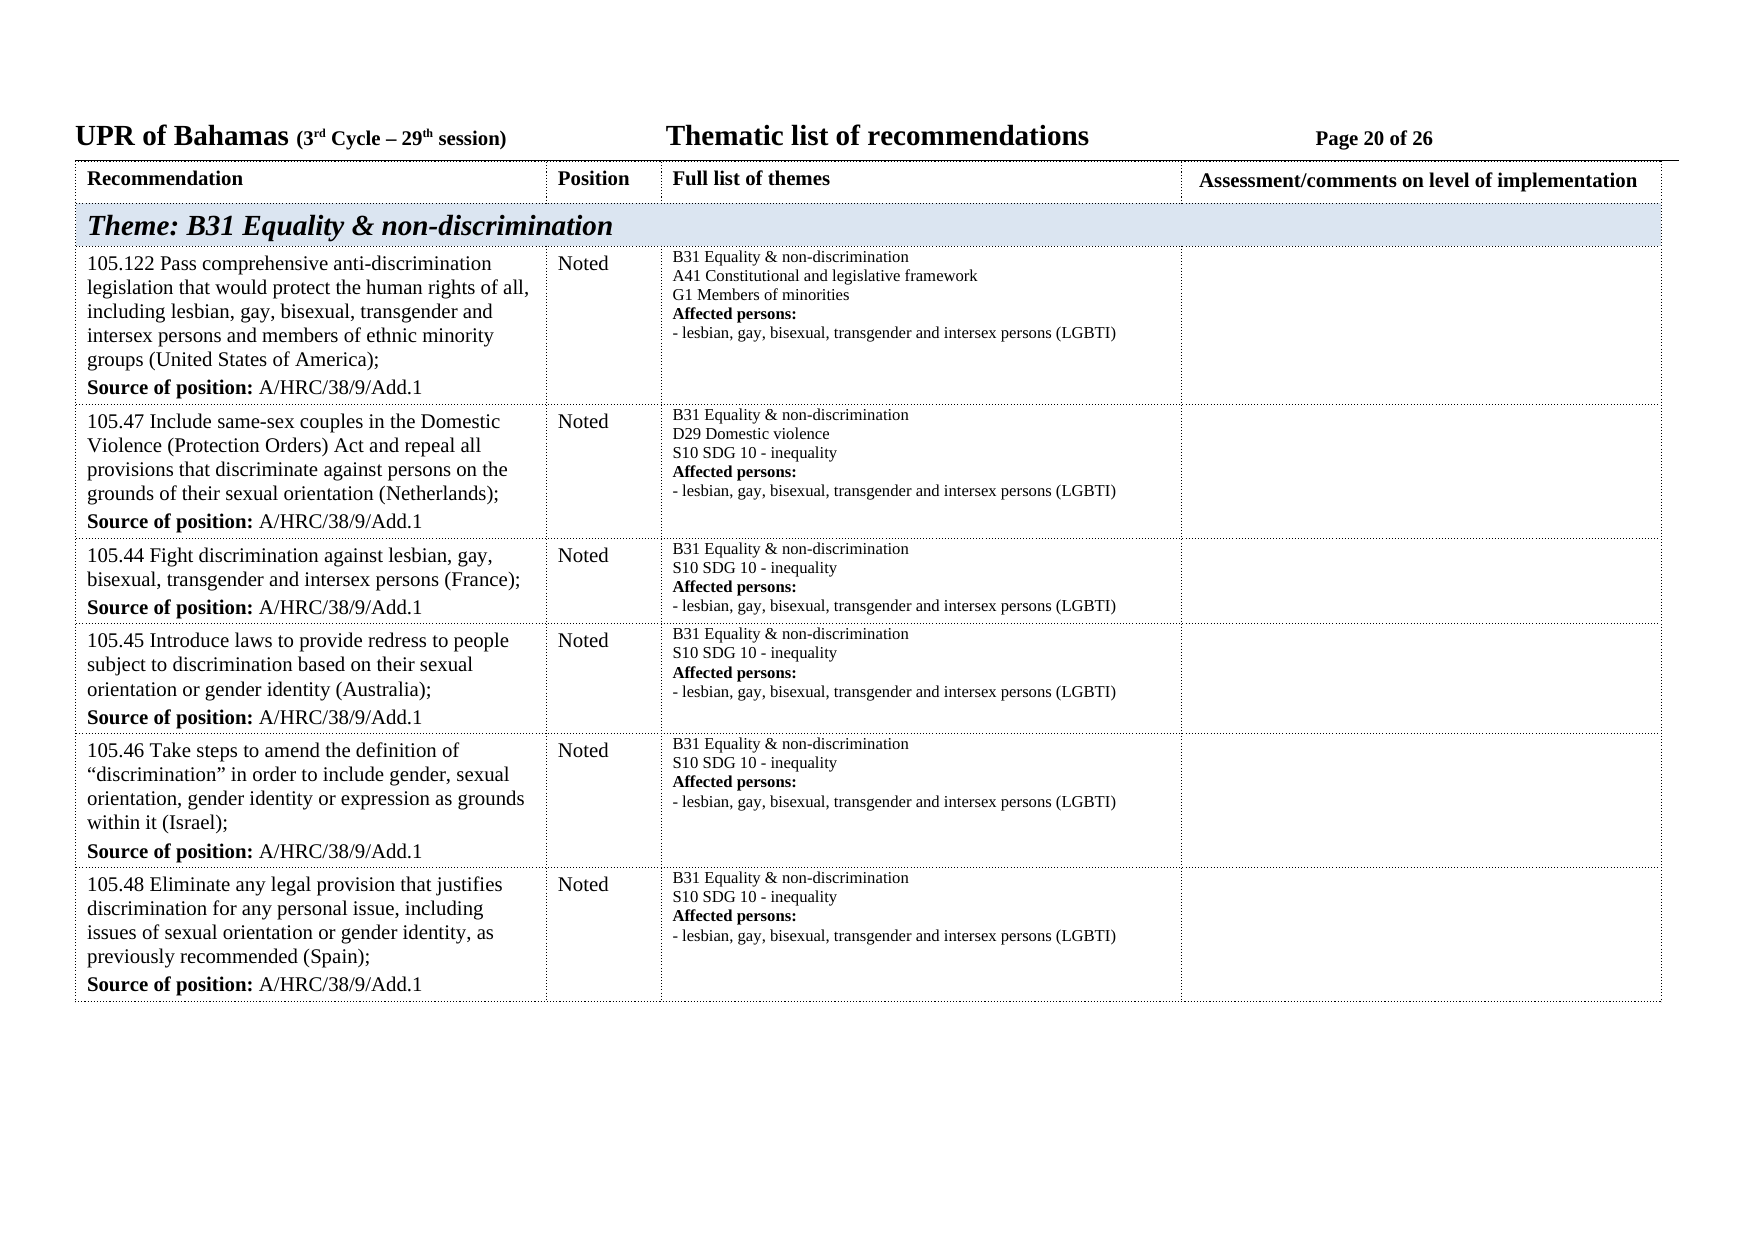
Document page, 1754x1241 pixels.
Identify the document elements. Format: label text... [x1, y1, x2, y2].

table_cell Theme: B31 Equality & non-discrimination [76, 203, 1661, 246]
table_cell B31 Equality & non-discrimination S10 SDG 10 - inequality Affected persons: - lesbian, gay, bisexual, transgender and intersex persons (LGBTI) [661, 538, 1182, 623]
table_header Position [546, 161, 661, 203]
table_cell 105.47 Include same-sex couples in the Domestic Violence (Protection Orders) Act and repeal all provisions that discriminate against persons on the grounds of their sexual orientation (Netherlands); Source of position: A/HRC/38/9/Add.1 [76, 404, 546, 537]
table_cell [1182, 733, 1661, 867]
table_cell Noted [546, 733, 661, 867]
table_cell [1182, 538, 1661, 623]
table_cell B31 Equality & non-discrimination S10 SDG 10 - inequality Affected persons: - lesbian, gay, bisexual, transgender and intersex persons (LGBTI) [661, 867, 1182, 1001]
table_header Recommendation [76, 161, 546, 203]
table_cell B31 Equality & non-discrimination A41 Constitutional and legislative framework G1 Members of minorities Affected persons: - lesbian, gay, bisexual, transgender and intersex persons (LGBTI) [661, 246, 1182, 403]
table_header Assessment/comments on level of implementation [1182, 161, 1661, 203]
table_header Full list of themes [661, 161, 1182, 203]
table_cell [1182, 867, 1661, 1001]
table_cell B31 Equality & non-discrimination S10 SDG 10 - inequality Affected persons: - lesbian, gay, bisexual, transgender and intersex persons (LGBTI) [661, 733, 1182, 867]
table_cell Noted [546, 404, 661, 537]
table_cell [1182, 246, 1661, 403]
table_cell Noted [546, 623, 661, 733]
table_cell B31 Equality & non-discrimination D29 Domestic violence S10 SDG 10 - inequality Affected persons: - lesbian, gay, bisexual, transgender and intersex persons (LGBTI) [661, 404, 1182, 537]
table_cell B31 Equality & non-discrimination S10 SDG 10 - inequality Affected persons: - lesbian, gay, bisexual, transgender and intersex persons (LGBTI) [661, 623, 1182, 733]
table_cell 105.48 Eliminate any legal provision that justifies discrimination for any personal issue, including issues of sexual orientation or gender identity, as previously recommended (Spain); Source of position: A/HRC/38/9/Add.1 [76, 867, 546, 1001]
table_cell [1182, 623, 1661, 733]
table_cell 105.122 Pass comprehensive anti-discrimination legislation that would protect the human rights of all, including lesbian, gay, bisexual, transgender and intersex persons and members of ethnic minority groups (United States of America); Source of position: A/HRC/38/9/Add.1 [76, 246, 546, 403]
table_cell Noted [546, 538, 661, 623]
table_cell 105.45 Introduce laws to provide redress to people subject to discrimination based on their sexual orientation or gender identity (Australia); Source of position: A/HRC/38/9/Add.1 [76, 623, 546, 733]
table_cell 105.44 Fight discrimination against lesbian, gay, bisexual, transgender and intersex persons (France); Source of position: A/HRC/38/9/Add.1 [76, 538, 546, 623]
table_cell Noted [546, 246, 661, 403]
table_cell 105.46 Take steps to amend the definition of “discrimination” in order to include gender, sexual orientation, gender identity or expression as grounds within it (Israel); Source of position: A/HRC/38/9/Add.1 [76, 733, 546, 867]
table_cell [1182, 404, 1661, 537]
table_cell Noted [546, 867, 661, 1001]
